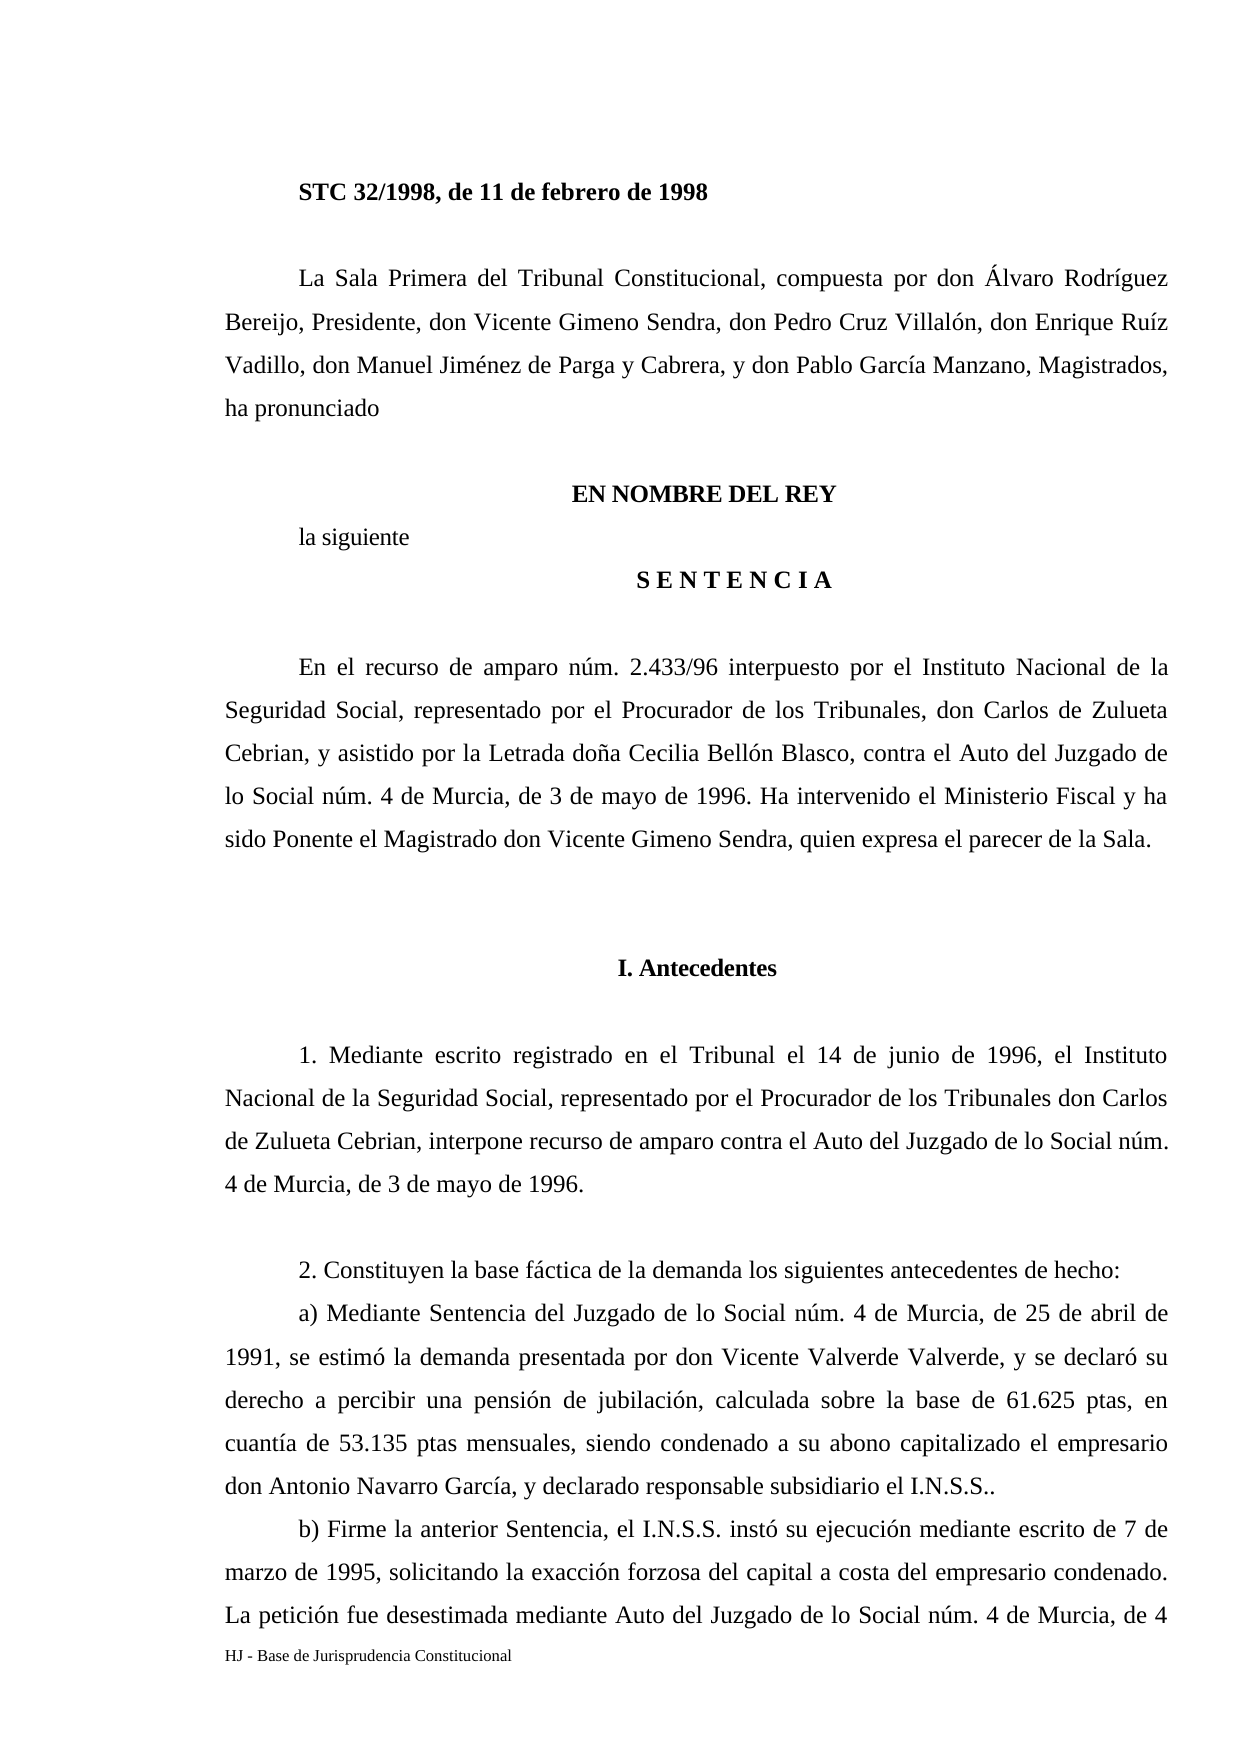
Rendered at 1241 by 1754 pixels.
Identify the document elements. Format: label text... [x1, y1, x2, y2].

text En el recurso de amparo núm. 2.433/96 interpuesto por el Instituto Nacional de la Seguridad Social, representado por el Procurador de los Tribunales, don Carlos de Zulueta Cebrian, y asistido por la Letrada doña Cecilia Bellón Blasco, contra el Auto del Juzgado de lo Social núm. 4 de Murcia, de 3 de mayo de 1996. Ha intervenido el Ministerio Fiscal y ha sido Ponente el Magistrado don Vicente Gimeno Sendra, quien expresa el parecer de la Sala. [224, 652, 1169, 853]
text a) Mediante Sentencia del Juzgado de lo Social núm. 4 de Murcia, de 25 de abril de 1991, se estimó la demanda presentada por don Vicente Valverde Valverde, y se declaró su derecho a percibir una pensión de jubilación, calculada sobre la base de 61.625 ptas, en cuantía de 53.135 ptas mensuales, siendo condenado a su abono capitalizado el empresario don Antonio Navarro García, y declarado responsable subsidiario el I.N.S.S.. [224, 1298, 1169, 1500]
text I. Antecedentes [224, 953, 1169, 982]
text La Sala Primera del Tribunal Constitucional, compuesta por don Álvaro Rodríguez Bereijo, Presidente, don Vicente Gimeno Sendra, don Pedro Cruz Villalón, don Enrique Ruíz Vadillo, don Manuel Jiménez de Parga y Cabrera, y don Pablo García Manzano, Magistrados, ha pronunciado [224, 263, 1169, 422]
text EN NOMBRE DEL REY [224, 479, 1110, 508]
text STC 32/1998, de 11 de febrero de 1998 [224, 177, 1169, 206]
text la siguiente [224, 522, 1110, 551]
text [224, 1514, 1169, 1629]
text 2. Constituyen la base fáctica de la demanda los siguientes antecedentes de hecho: [224, 1255, 1169, 1284]
text S E N T E N C I A [224, 565, 1169, 594]
text 1. Mediante escrito registrado en el Tribunal el 14 de junio de 1996, el Instituto Nacional de la Seguridad Social, representado por el Procurador de los Tribunales don Carlos de Zulueta Cebrian, interpone recurso de amparo contra el Auto del Juzgado de lo Social núm. 4 de Murcia, de 3 de mayo de 1996. [224, 1040, 1169, 1198]
